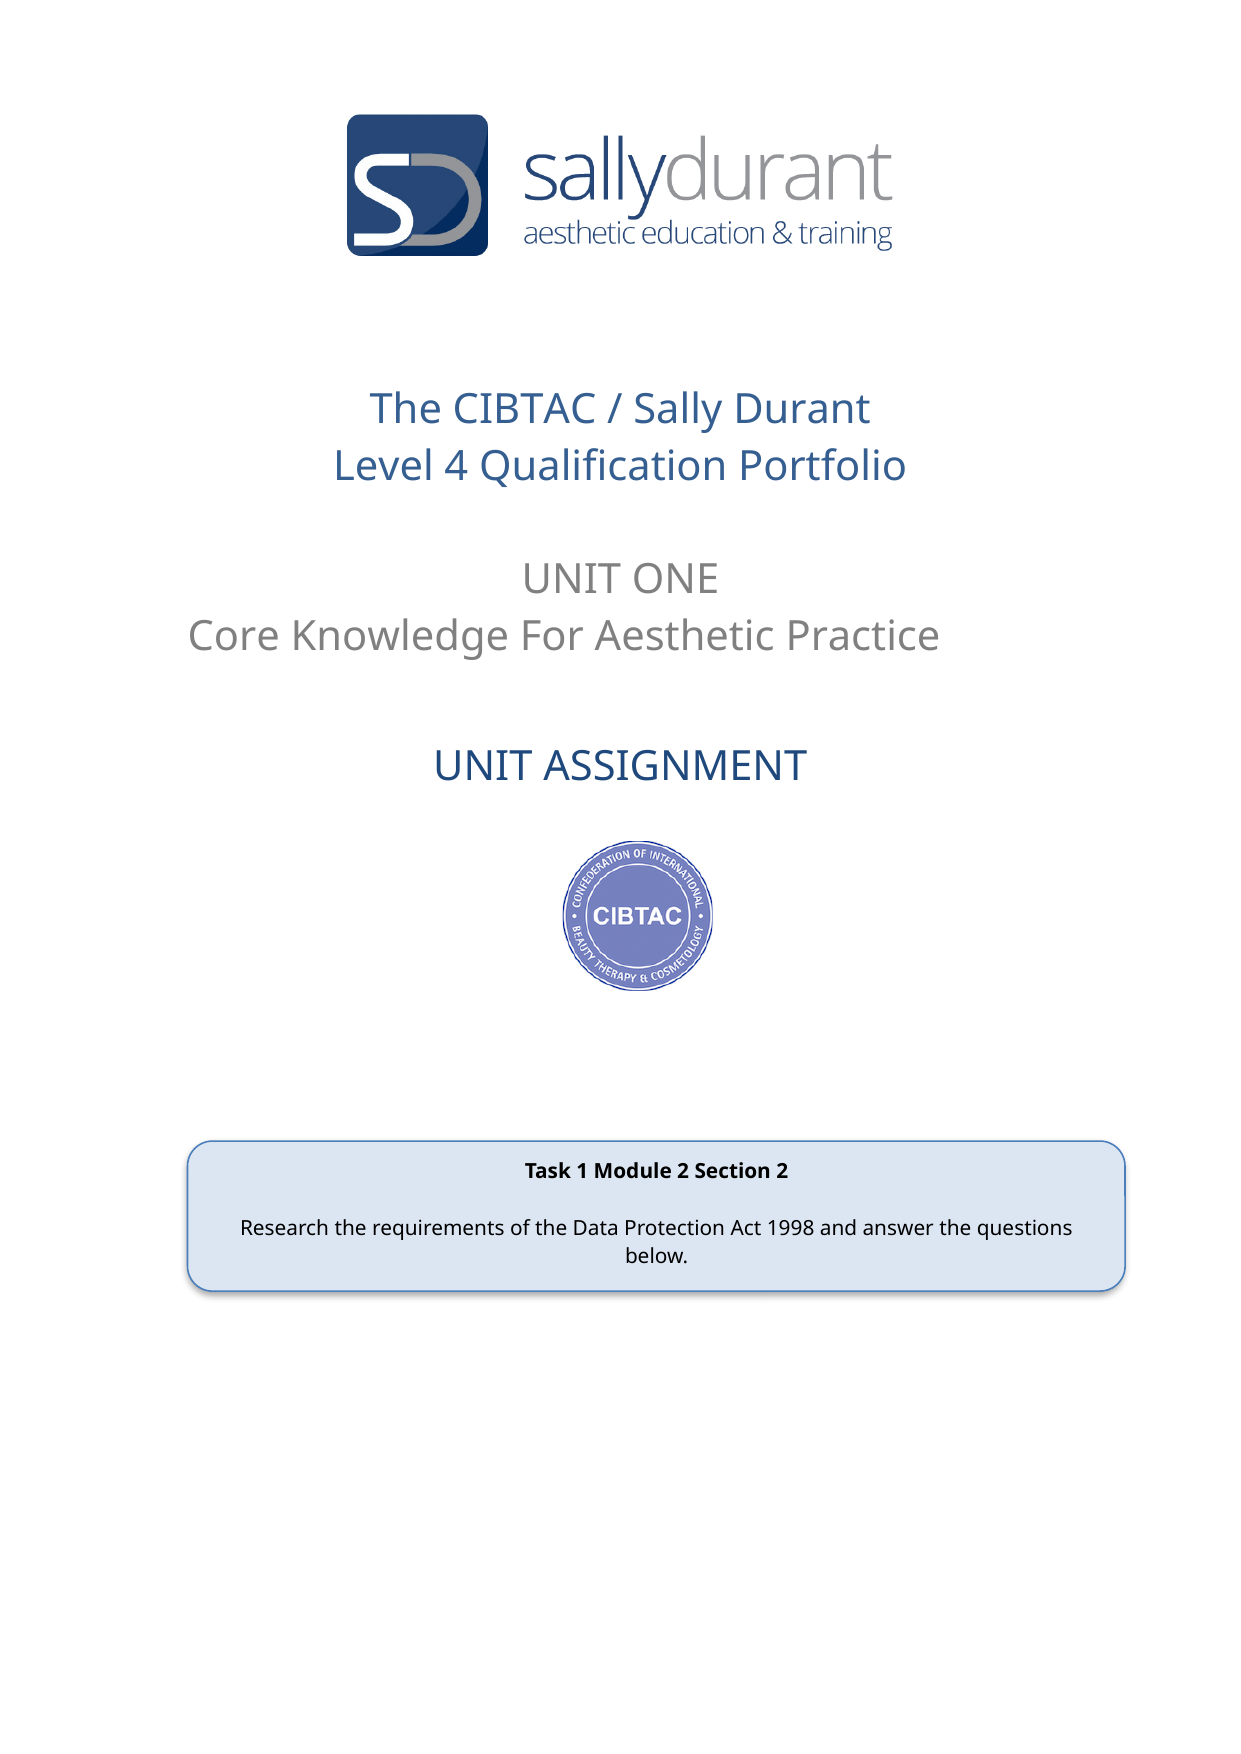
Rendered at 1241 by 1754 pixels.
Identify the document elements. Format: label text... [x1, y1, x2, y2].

picture [300, 75, 944, 300]
text UNIT ONE [187, 549, 1053, 606]
text The CIBTAC / Sally Durant [187, 378, 1053, 435]
text UNIT ASSIGNMENT [187, 736, 1053, 793]
text Level 4 Qualification Portfolio [187, 435, 1053, 492]
text Core Knowledge For Aesthetic Practice [187, 606, 1053, 662]
picture [562, 841, 713, 991]
